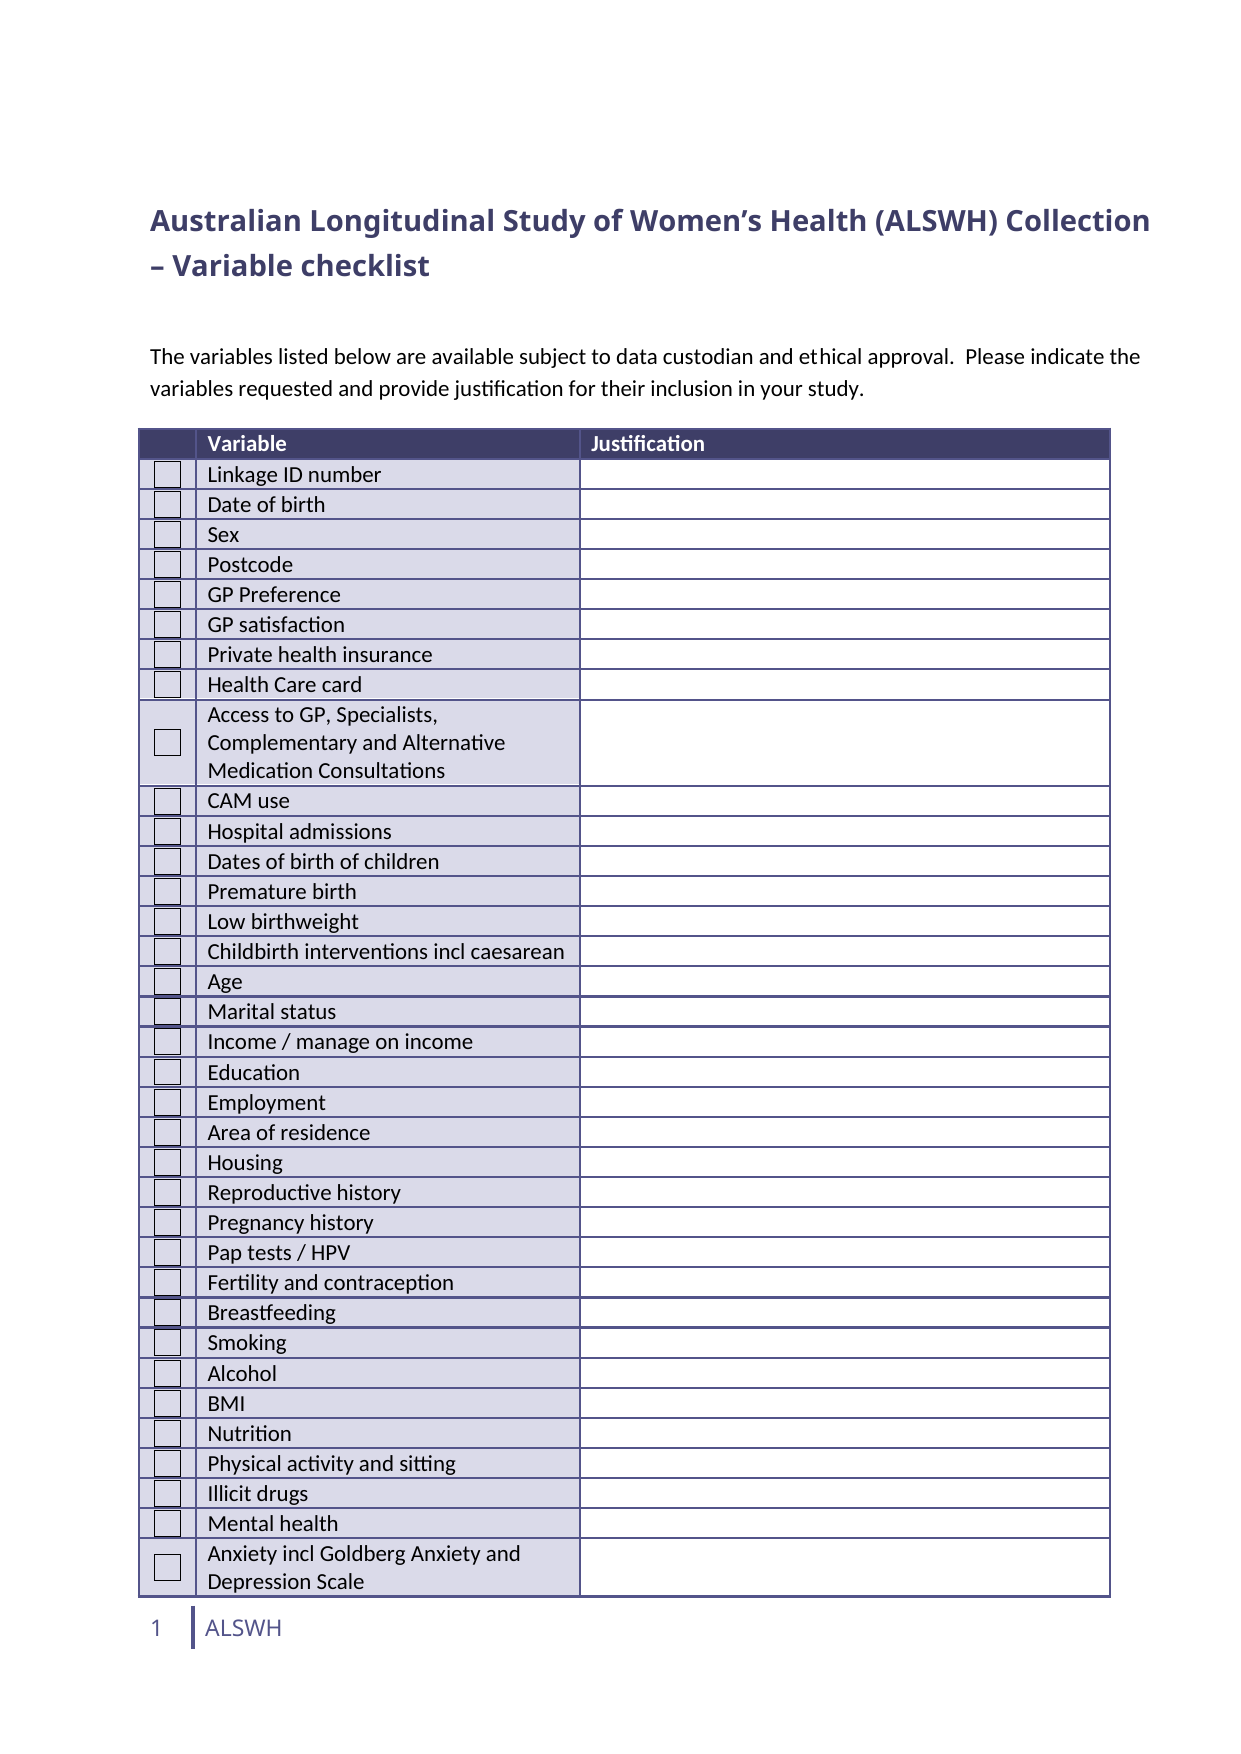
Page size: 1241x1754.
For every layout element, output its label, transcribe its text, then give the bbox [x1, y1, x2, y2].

table_cell [581, 580, 1109, 608]
table_cell [181, 998, 195, 1025]
table_cell [140, 1419, 195, 1447]
table_header Justification [581, 430, 1109, 458]
table_cell [140, 640, 195, 668]
table_cell Housing [197, 1148, 579, 1176]
table_cell [581, 701, 1109, 784]
table_cell [140, 1268, 195, 1296]
table_cell Linkage ID number [197, 460, 579, 488]
table_cell [581, 998, 1109, 1025]
table_cell [140, 580, 195, 608]
text The variables listed below are available subject to data custodian and ethical approval. Please indicate the variables requested and provide justification for their inclusion in your study. [150, 342, 1152, 402]
table_cell [581, 1389, 1109, 1417]
table_cell Physical activity and sitting [197, 1449, 579, 1477]
table_cell Sex [197, 520, 579, 548]
table_cell BMI [197, 1389, 579, 1417]
table_cell [140, 460, 195, 488]
table_cell Age [197, 967, 579, 995]
table_header Variable [197, 430, 579, 458]
table_cell Smoking [197, 1329, 579, 1357]
table_cell [140, 1118, 195, 1146]
table_cell Education [197, 1058, 579, 1086]
table_cell [581, 1238, 1109, 1266]
table_cell Dates of birth of children [197, 847, 579, 875]
table_cell [581, 1329, 1109, 1357]
table_cell [140, 998, 154, 1025]
table_cell [140, 670, 195, 698]
table_cell Marital status [197, 998, 579, 1025]
table_cell Pregnancy history [197, 1208, 579, 1236]
table_cell [581, 1178, 1109, 1206]
table_cell [181, 1299, 195, 1326]
table_cell [140, 1178, 195, 1206]
table_cell [581, 817, 1109, 845]
table_cell [155, 999, 180, 1024]
table_cell [140, 1329, 195, 1357]
table_cell [581, 907, 1109, 935]
table_cell [581, 1088, 1109, 1116]
table_cell [581, 1268, 1109, 1296]
table_cell Area of residence [197, 1118, 579, 1146]
table_cell [140, 550, 195, 578]
table_cell [581, 1539, 1109, 1595]
table_cell Access to GP, Specialists, Complementary and Alternative Medication Consultations [197, 701, 579, 784]
table_cell Fertility and contraception [197, 1268, 579, 1296]
table_cell Illicit drugs [197, 1479, 579, 1507]
table_cell [140, 1449, 195, 1477]
table_cell CAM use [197, 787, 579, 815]
table_cell Reproductive history [197, 1178, 579, 1206]
table_cell [581, 640, 1109, 668]
table_cell Anxiety incl Goldberg Anxiety and Depression Scale [197, 1539, 579, 1595]
table_cell Health Care card [197, 670, 579, 698]
table_cell [140, 907, 195, 935]
table_cell GP Preference [197, 580, 579, 608]
table_cell [581, 937, 1109, 965]
subtitle Australian Longitudinal Study of Women’s Health (ALSWH) Collection – Variable checklist [150, 200, 1152, 285]
table_cell [140, 490, 195, 518]
table_cell [140, 701, 195, 784]
table_cell [581, 1359, 1109, 1387]
table_cell [581, 460, 1109, 488]
table_cell [581, 967, 1109, 995]
table_cell [581, 877, 1109, 905]
table_cell Alcohol [197, 1359, 579, 1387]
table_cell [140, 847, 195, 875]
table_cell [581, 847, 1109, 875]
table_cell [140, 937, 195, 965]
table_cell Childbirth interventions incl caesarean [197, 937, 579, 965]
table_cell [140, 817, 195, 845]
table_cell [140, 1389, 195, 1417]
table_cell [581, 610, 1109, 638]
table_cell [140, 967, 195, 995]
table_cell Employment [197, 1088, 579, 1116]
table_cell [140, 1148, 195, 1176]
table_header [140, 430, 195, 458]
table_cell [581, 670, 1109, 698]
table_cell [140, 877, 195, 905]
table_cell [140, 1299, 154, 1326]
table_cell [581, 1449, 1109, 1477]
table_cell Premature birth [197, 877, 579, 905]
table_cell [581, 520, 1109, 548]
table_cell Pap tests / HPV [197, 1238, 579, 1266]
table_cell Nutrition [197, 1419, 579, 1447]
table_cell Mental health [197, 1509, 579, 1537]
table_cell [581, 1419, 1109, 1447]
table_cell [140, 1479, 195, 1507]
table_cell [140, 1359, 195, 1387]
table_cell Low birthweight [197, 907, 579, 935]
table_cell Private health insurance [197, 640, 579, 668]
table_cell [581, 1148, 1109, 1176]
table_cell [581, 1299, 1109, 1326]
table_cell [581, 1509, 1109, 1537]
table_cell [140, 1238, 195, 1266]
table_cell [140, 787, 195, 815]
table_cell [581, 1208, 1109, 1236]
table_cell [581, 550, 1109, 578]
table_cell GP satisfaction [197, 610, 579, 638]
table_cell Date of birth [197, 490, 579, 518]
table_cell [581, 1058, 1109, 1086]
table_cell [155, 1300, 180, 1325]
table_cell [140, 1028, 195, 1056]
table_cell [581, 1479, 1109, 1507]
table_cell [140, 520, 195, 548]
table_cell [140, 610, 195, 638]
table_cell [581, 1028, 1109, 1056]
table_cell [140, 1208, 195, 1236]
table_cell Breastfeeding [197, 1299, 579, 1326]
table_cell [581, 787, 1109, 815]
table_cell Hospital admissions [197, 817, 579, 845]
table_cell [140, 1088, 195, 1116]
table_cell [140, 1539, 195, 1595]
table_cell Postcode [197, 550, 579, 578]
table_cell Income / manage on income [197, 1028, 579, 1056]
table_cell [581, 1118, 1109, 1146]
table_cell [581, 490, 1109, 518]
table_cell [140, 1058, 195, 1086]
table_cell [140, 1509, 195, 1537]
